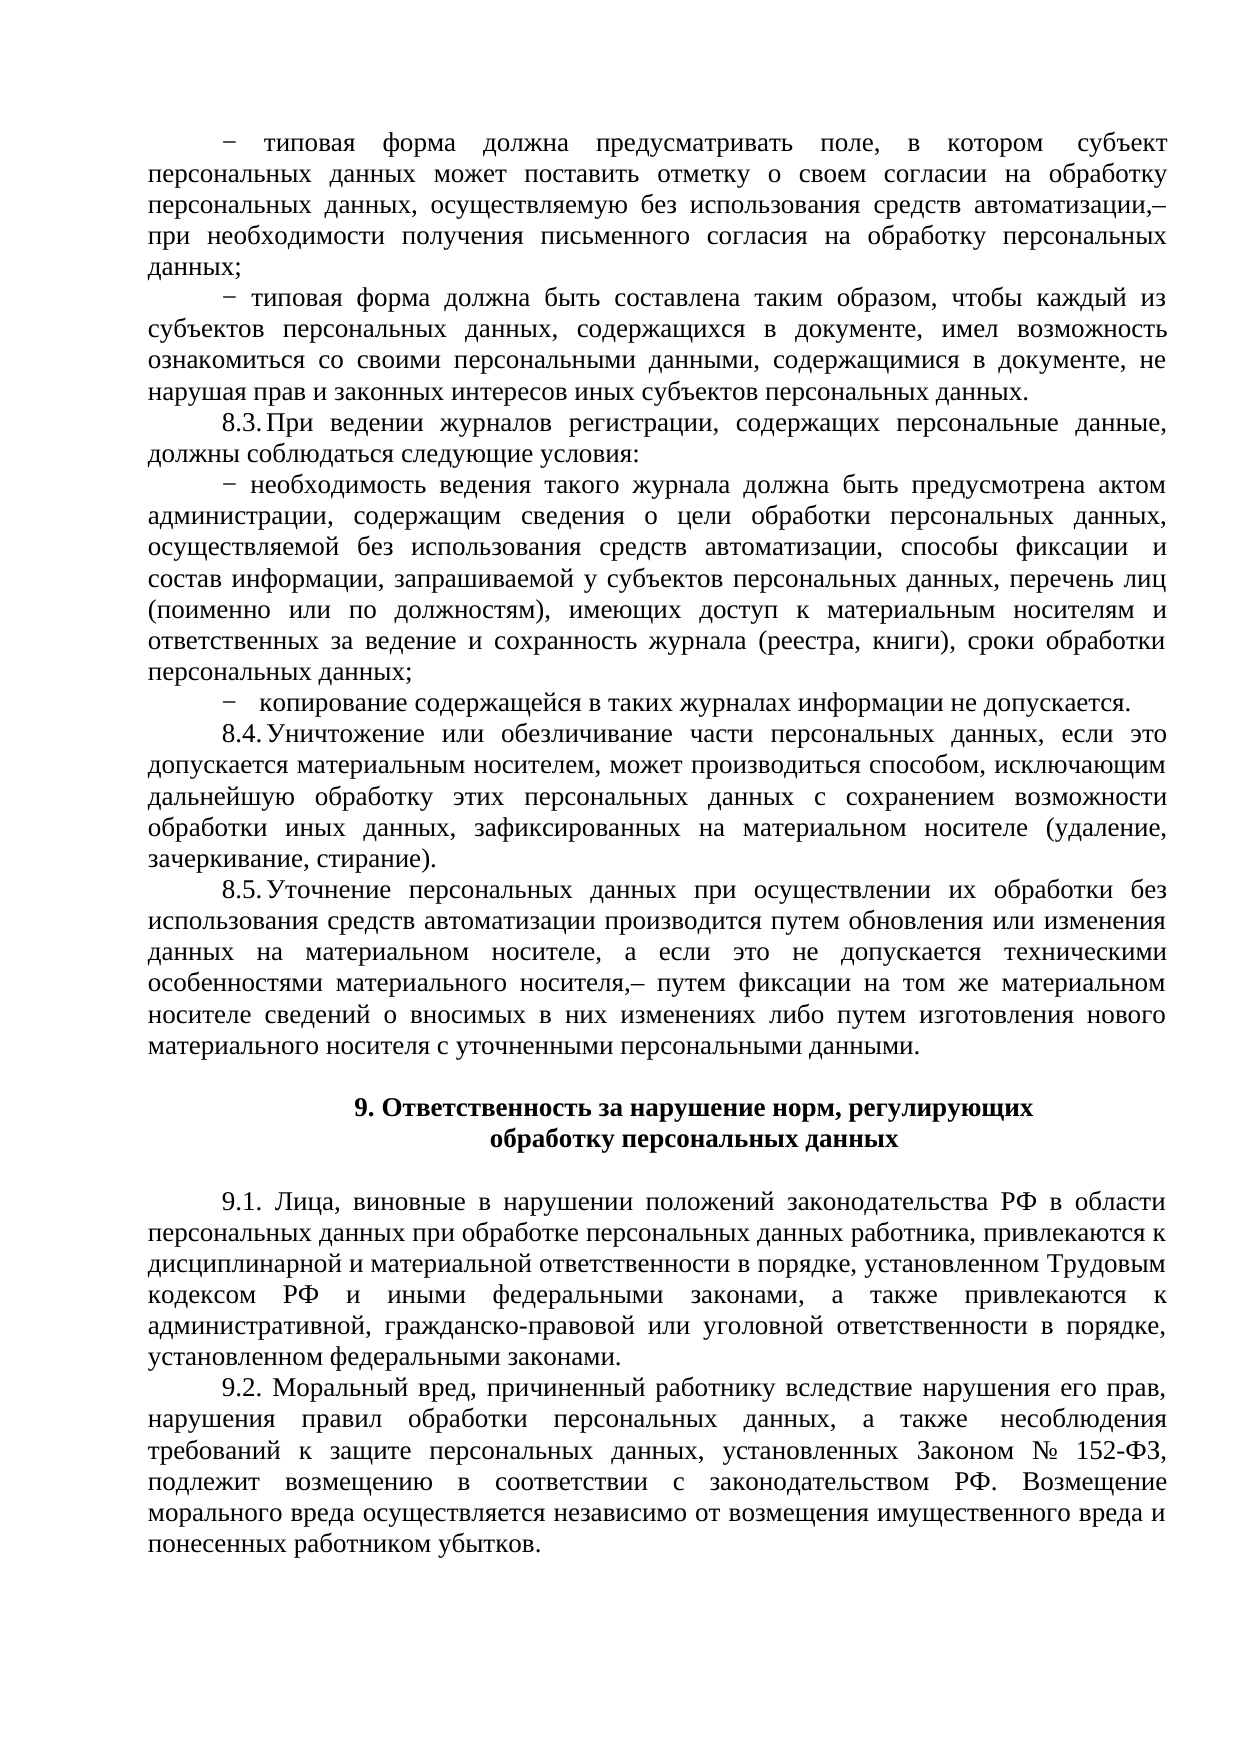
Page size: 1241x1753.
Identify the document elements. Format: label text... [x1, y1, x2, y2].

list Уточнение персональных данных при осуществлении их обработки без использования средств автоматизации производится путем обновления или изменения данных на материальном носителе, а если это не допускается техническими особенностями материального носителя,– путем фиксации на том же материальном носителе сведений о вносимых в них изменениях либо путем изготовления нового материального носителя с уточненными персональными данными. [148, 873, 1167, 1060]
text − типовая форма должна предусматривать поле, в котором субъект персональных данных может поставить отметку о своем согласии на обработку персональных данных, осуществляемую без использования средств автоматизации,– при необходимости получения письменного согласия на обработку персональных данных; [148, 126, 1167, 281]
text − типовая форма должна быть составлена таким образом, чтобы каждый из субъектов персональных данных, содержащихся в документе, имел возможность ознакомиться со своими персональными данными, содержащимися в документе, не нарушая прав и законных интересов иных субъектов персональных данных. [148, 281, 1167, 406]
list Уничтожение или обезличивание части персональных данных, если это допускается материальным носителем, может производиться способом, исключающим дальнейшую обработку этих персональных данных с сохранением возможности обработки иных данных, зафиксированных на материальном носителе (удаление, зачеркивание, стирание). [148, 717, 1167, 873]
text − необходимость ведения такого журнала должна быть предусмотрена актом администрации, содержащим сведения о цели обработки персональных данных, осуществляемой без использования средств автоматизации, способы фиксации и состав информации, запрашиваемой у субъектов персональных данных, перечень лиц (поименно или по должностям), имеющих доступ к материальным носителям и ответственных за ведение и сохранность журнала (реестра, книги), сроки обработки персональных данных; [148, 468, 1167, 686]
subtitle Ответственность за нарушение норм, регулирующих обработку персональных данных [354, 1091, 1035, 1153]
list При ведении журналов регистрации, содержащих персональные данные, должны соблюдаться следующие условия: [148, 406, 1167, 468]
text − копирование содержащейся в таких журналах информации не допускается. [221, 686, 1180, 717]
list Моральный вред, причиненный работнику вследствие нарушения его прав, нарушения правил обработки персональных данных, а также несоблюдения требований к защите персональных данных, установленных Законом № 152-ФЗ, подлежит возмещению в соответствии с законодательством РФ. Возмещение морального вреда осуществляется независимо от возмещения имущественного вреда и понесенных работником убытков. [148, 1371, 1167, 1558]
list Лица, виновные в нарушении положений законодательства РФ в области персональных данных при обработке персональных данных работника, привлекаются к дисциплинарной и материальной ответственности в порядке, установленном Трудовым кодексом РФ и иными федеральными законами, а также привлекаются к административной, гражданско-правовой или уголовной ответственности в порядке, установленном федеральными законами. [148, 1184, 1167, 1371]
